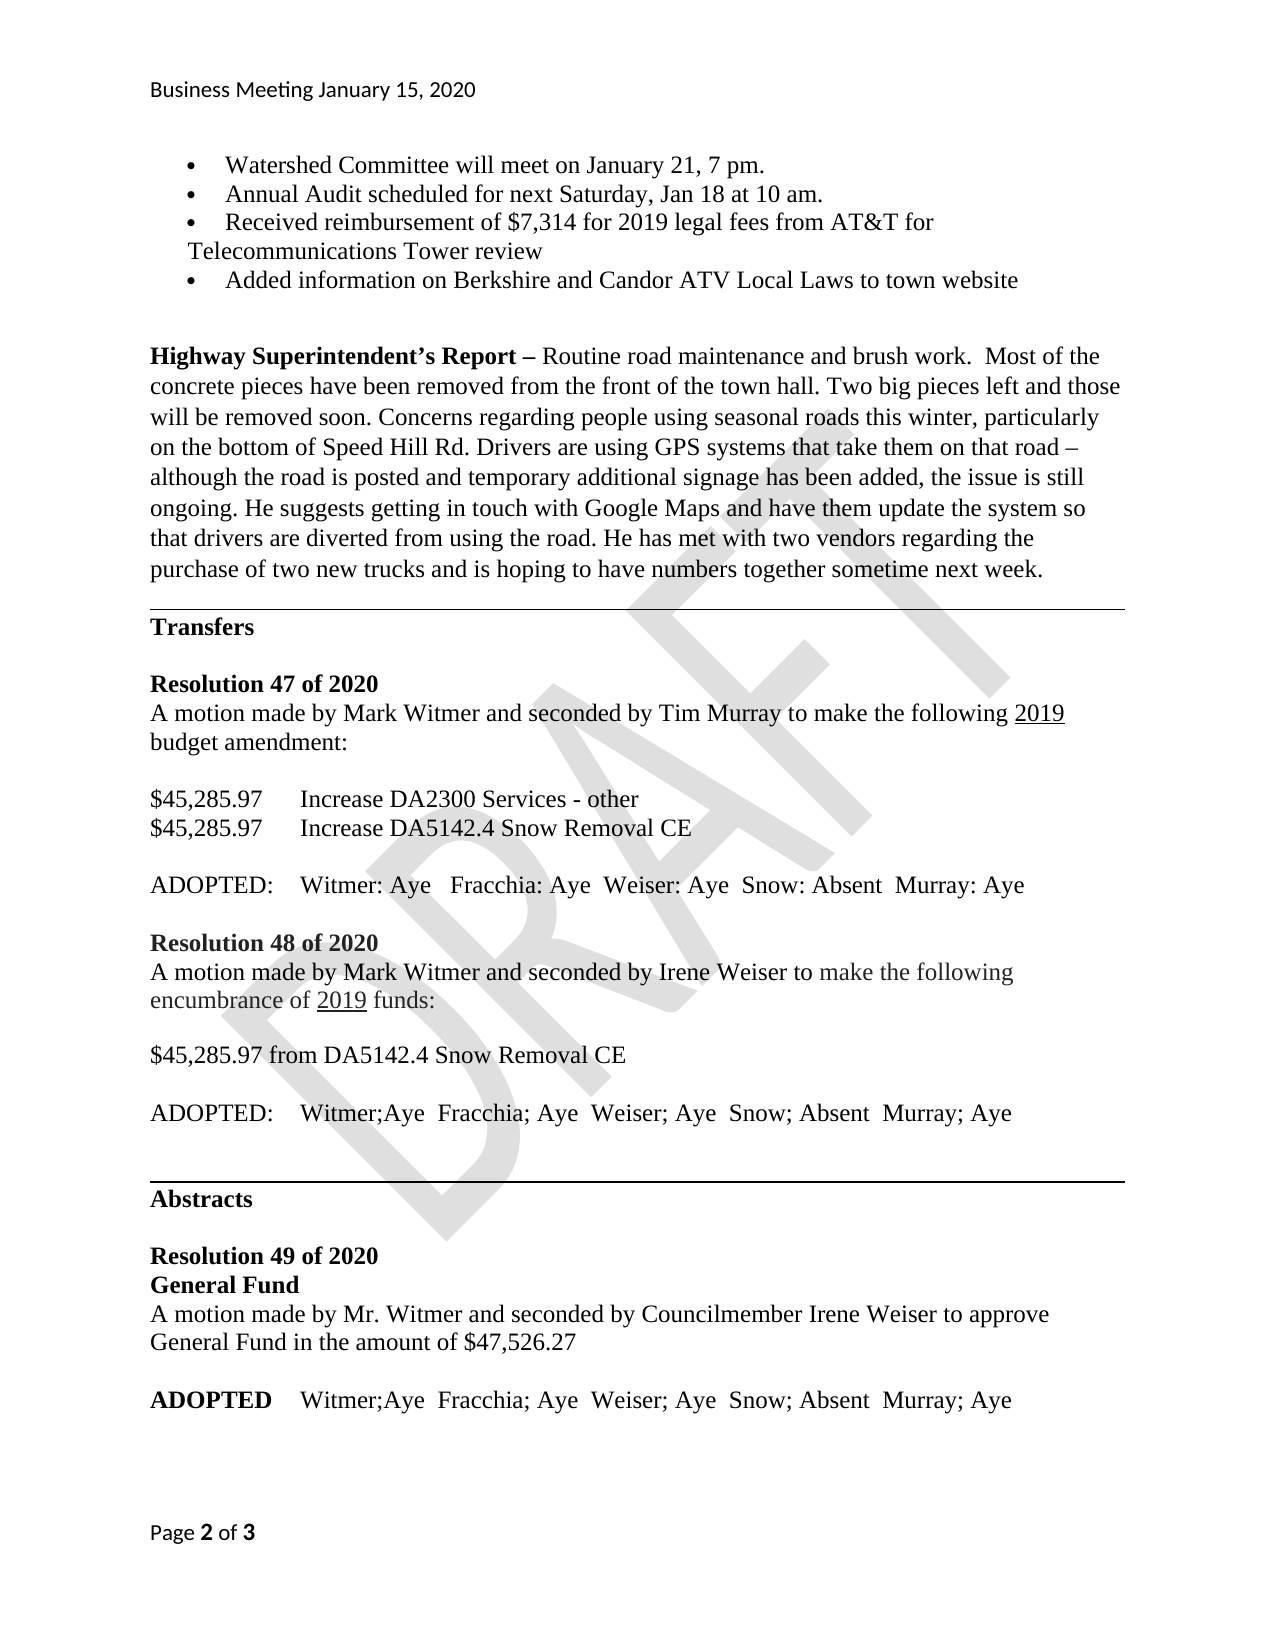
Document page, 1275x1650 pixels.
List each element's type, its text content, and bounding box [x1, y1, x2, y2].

text A motion made by Mark Witmer and seconded by Irene Weiser to make the following encumbrance of 2019 funds: [150, 957, 1125, 1014]
list Watershed Committee will meet on January 21, 7 pm. [187, 150, 1125, 179]
text Resolution 49 of 2020 [150, 1241, 1125, 1270]
list Annual Audit scheduled for next Saturday, Jan 18 at 10 am. [187, 179, 1125, 207]
text Resolution 48 of 2020 [150, 928, 1125, 957]
list Received reimbursement of $7,314 for 2019 legal fees from AT&T for Telecommunications Tower review [187, 207, 1125, 265]
text ADOPTED: Witmer;Aye Fracchia; Aye Weiser; Aye Snow; Absent Murray; Aye [150, 1098, 1125, 1127]
text $45,285.97 from DA5142.4 Snow Removal CE [150, 1040, 1125, 1069]
text A motion made by Mr. Witmer and seconded by Councilmember Irene Weiser to approve General Fund in the amount of $47,526.27 [150, 1299, 1125, 1356]
text $45,285.97 Increase DA2300 Services - other [150, 784, 1125, 813]
text General Fund [150, 1270, 1125, 1299]
subtitle Transfers [150, 610, 1125, 641]
text Resolution 47 of 2020 [150, 669, 1125, 698]
text ADOPTED Witmer;Aye Fracchia; Aye Weiser; Aye Snow; Absent Murray; Aye [150, 1385, 1125, 1414]
text Highway Superintendent’s Report – Routine road maintenance and brush work. Most of the concrete pieces have been removed from the front of the town hall. Two big pieces left and those will be removed soon. Concerns regarding people using seasonal roads this winter, particularly on the bottom of Speed Hill Rd. Drivers are using GPS systems that take them on that road – although the road is posted and temporary additional signage has been added, the issue is still ongoing. He suggests getting in touch with Google Maps and have them update the system so that drivers are diverted from using the road. He has met with two vendors regarding the purchase of two new trucks and is hoping to have numbers together sometime next week. [150, 341, 1125, 582]
list Added information on Berkshire and Candor ATV Local Laws to town website [187, 265, 1125, 294]
text A motion made by Mark Witmer and seconded by Tim Murray to make the following 2019 budget amendment: [150, 698, 1125, 755]
text $45,285.97 Increase DA5142.4 Snow Removal CE [150, 813, 1125, 842]
subtitle Abstracts [150, 1183, 1125, 1213]
text ADOPTED: Witmer: Aye Fracchia: Aye Weiser: Aye Snow: Absent Murray: Aye [150, 870, 1125, 899]
